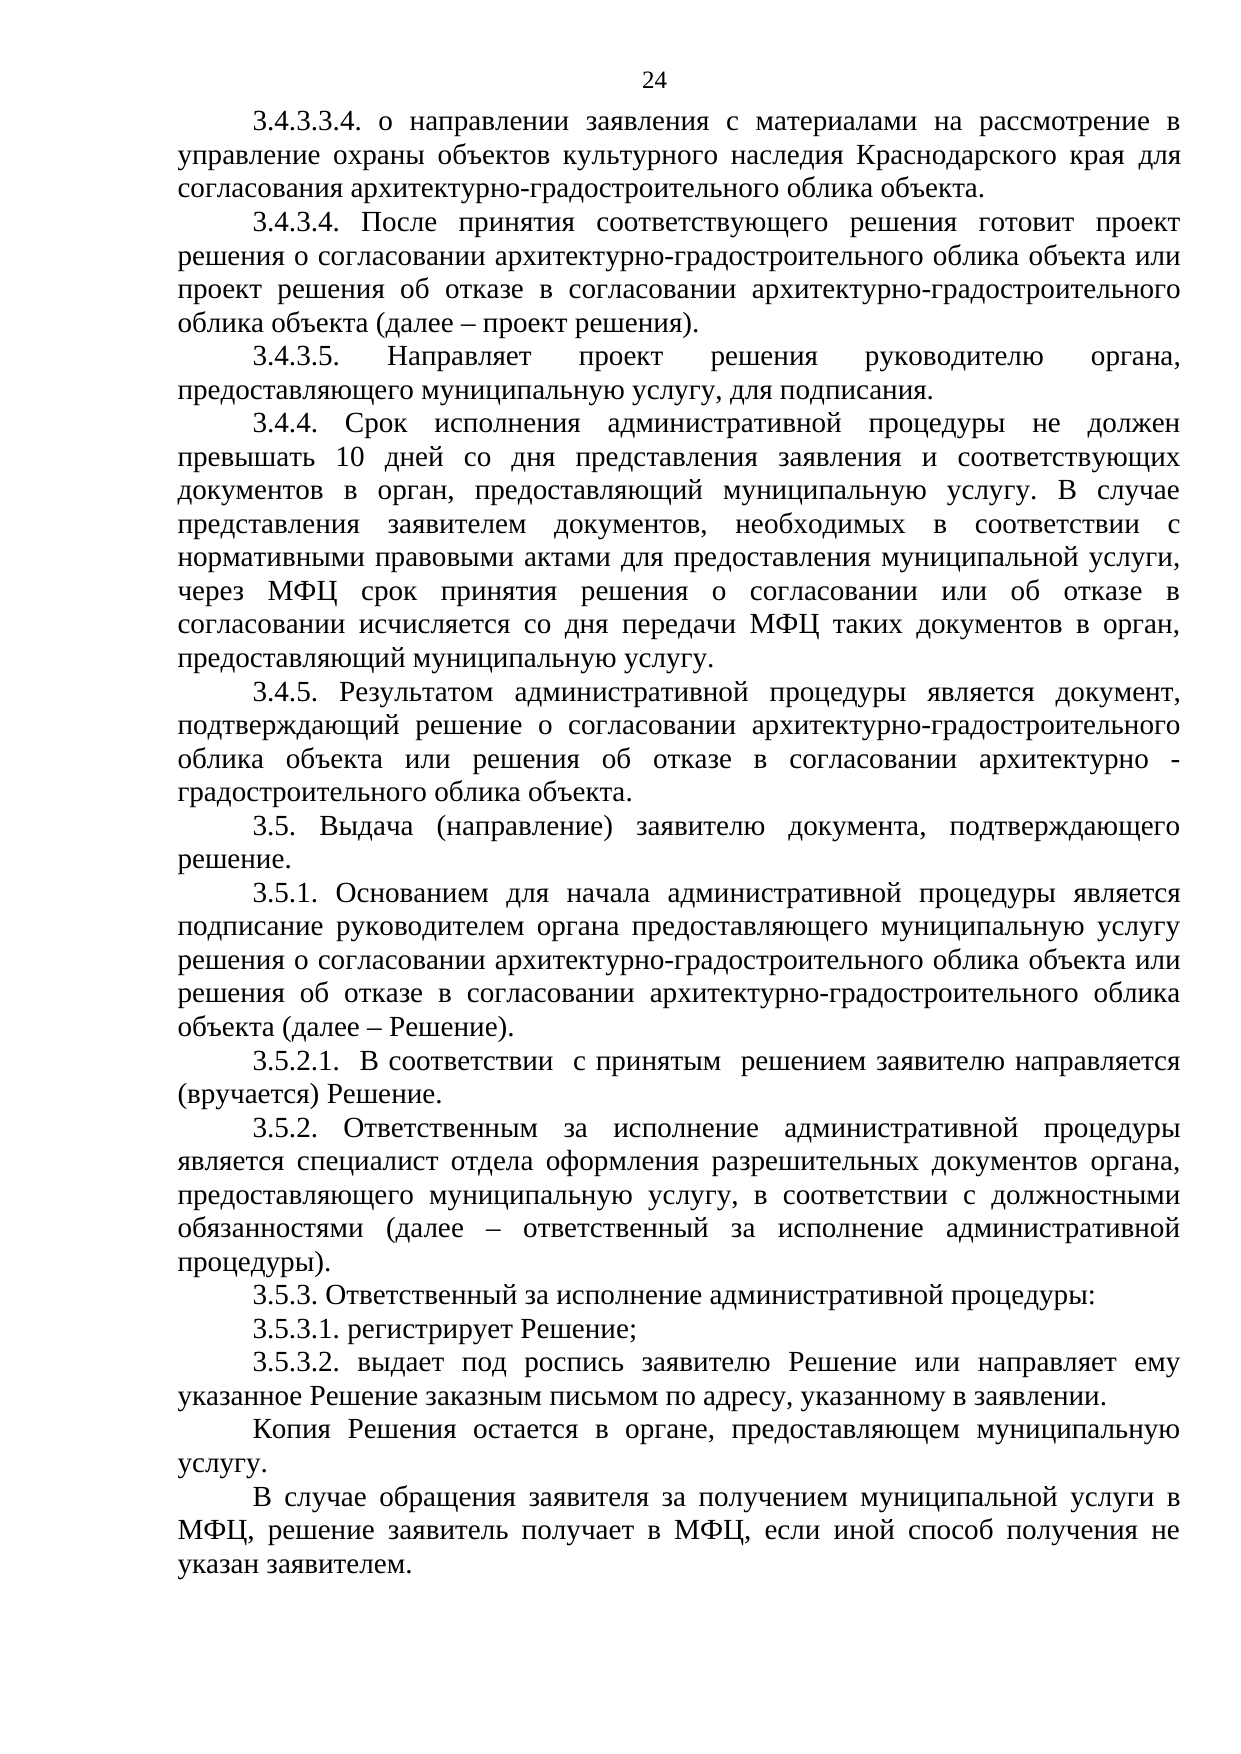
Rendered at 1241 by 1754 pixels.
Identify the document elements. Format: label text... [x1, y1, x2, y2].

text 3.5.3. Ответственный за исполнение административной процедуры: [177, 1277, 1181, 1311]
text 3.5.2.1. В соответствии с принятым решением заявителю направляется (вручается) Решение. [177, 1043, 1181, 1110]
text 3.4.3.3.4. о направлении заявления с материалами на рассмотрение в управление охраны объектов культурного наследия Краснодарского края для согласования архитектурно-градостроительного облика объекта. [177, 103, 1181, 204]
text 3.4.3.5. Направляет проект решения руководителю органа, предоставляющего муниципальную услугу, для подписания. [177, 338, 1181, 405]
text 3.5.3.1. регистрирует Решение; [177, 1311, 1181, 1344]
text 3.5. Выдача (направление) заявителю документа, подтверждающего решение. [177, 808, 1181, 875]
text В случае обращения заявителя за получением муниципальной услуги в МФЦ, решение заявитель получает в МФЦ, если иной способ получения не указан заявителем. [177, 1479, 1181, 1579]
text 3.4.4. Срок исполнения административной процедуры не должен превышать 10 дней со дня представления заявления и соответствующих документов в орган, предоставляющий муниципальную услугу. В случае представления заявителем документов, необходимых в соответствии с нормативными правовыми актами для предоставления муниципальной услуги, через МФЦ срок принятия решения о согласовании или об отказе в согласовании исчисляется со дня передачи МФЦ таких документов в орган, предоставляющий муниципальную услугу. [177, 405, 1181, 674]
text 3.5.3.2. выдает под роспись заявителю Решение или направляет ему указанное Решение заказным письмом по адресу, указанному в заявлении. [177, 1344, 1181, 1412]
text Копия Решения остается в органе, предоставляющем муниципальную услугу. [177, 1412, 1181, 1479]
text 3.4.3.4. После принятия соответствующего решения готовит проект решения о согласовании архитектурно-градостроительного облика объекта или проект решения об отказе в согласовании архитектурно-градостроительного облика объекта (далее – проект решения). [177, 204, 1181, 338]
text 3.5.1. Основанием для начала административной процедуры является подписание руководителем органа предоставляющего муниципальную услугу решения о согласовании архитектурно-градостроительного облика объекта или решения об отказе в согласовании архитектурно-градостроительного облика объекта (далее – Решение). [177, 875, 1181, 1043]
text 3.5.2. Ответственным за исполнение административной процедуры является специалист отдела оформления разрешительных документов органа, предоставляющего муниципальную услугу, в соответствии с должностными обязанностями (далее – ответственный за исполнение административной процедуры). [177, 1110, 1181, 1277]
text 3.4.5. Результатом административной процедуры является документ, подтверждающий решение о согласовании архитектурно-градостроительного облика объекта или решения об отказе в согласовании архитектурно - градостроительного облика объекта. [177, 674, 1181, 808]
